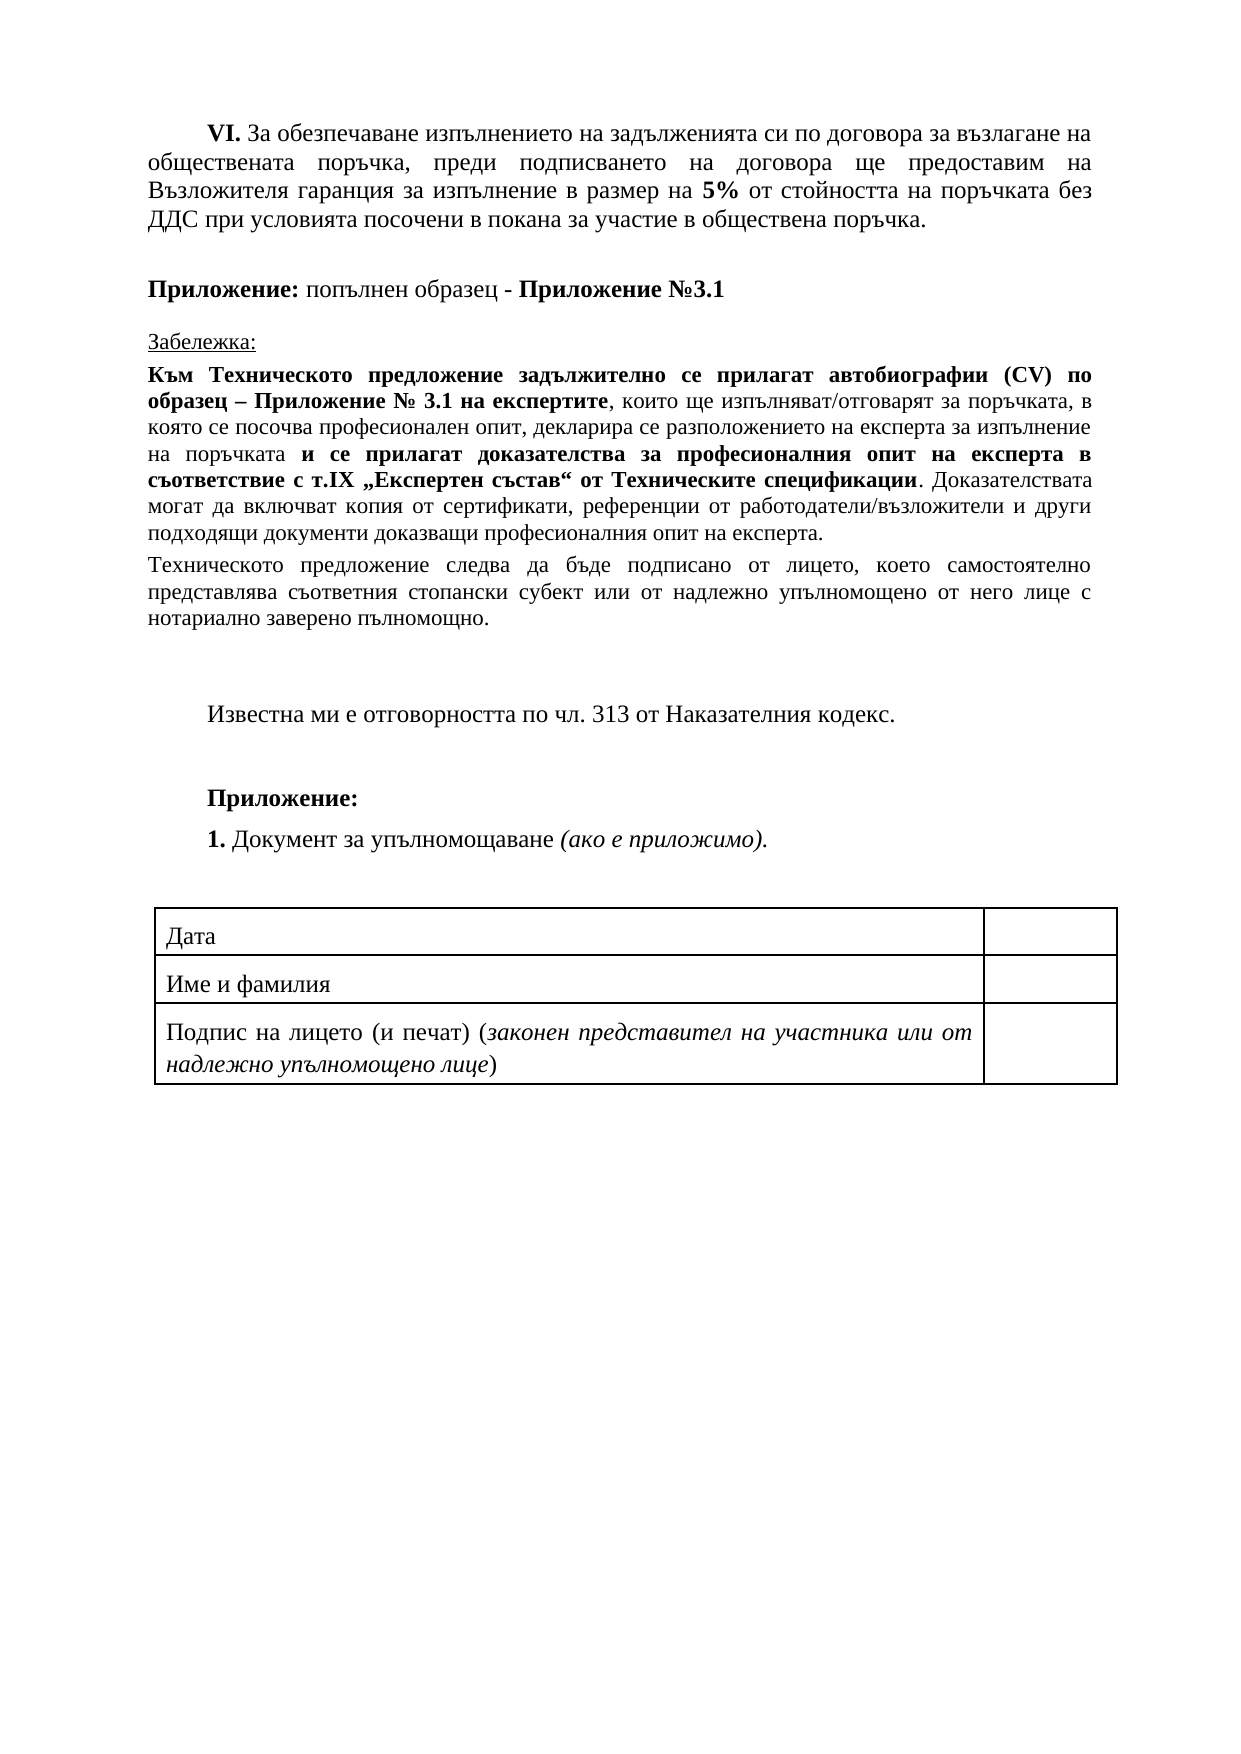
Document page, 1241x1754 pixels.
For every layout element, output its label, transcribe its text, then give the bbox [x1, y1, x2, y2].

text Приложение: попълнен образец - Приложение №3.1 [148, 274, 1093, 303]
text Към Техническото предложение задължително се прилагат автобиографии (CV) по образец – Приложение № 3.1 на експертите, които ще изпълняват/отговарят за поръчката, в която се посочва професионален опит, декларира се разположението на експерта за изпълнение на поръчката и се прилагат доказателства за професионалния опит на експерта в съответствие с т.IX „Експертен състав“ от Техническите спецификации. Доказателствата могат да включват копия от сертификати, референции от работодатели/възложители и други подходящи документи доказващи професионалния опит на експерта. [148, 361, 1093, 545]
table_cell [985, 956, 1116, 1002]
table_cell Име и фамилия [156, 956, 983, 1002]
text VI. За обезпечаване изпълнението на задълженията си по договора за възлагане на обществената поръчка, преди подписването на договора ще предоставим на Възложителя гаранция за изпълнение в размер на 5% от стойността на поръчката без ДДС при условията посочени в покана за участие в обществена поръчка. [148, 118, 1093, 233]
table_cell Подпис на лицето (и печат) (законен представител на участника или от надлежно упълномощено лице) [156, 1004, 983, 1083]
text Известна ми е отговорността по чл. 313 от Наказателния кодекс. [148, 699, 1093, 727]
text Забележка: [148, 328, 1093, 354]
table_header Дата [156, 909, 983, 954]
text Техническото предложение следва да бъде подписано от лицето, което самостоятелно представлява съответния стопански субект или от надлежно упълномощено от него лице с нотариално заверено пълномощно. [148, 551, 1093, 631]
text 1. Документ за упълномощаване (ако е приложимо). [148, 824, 1093, 853]
text Приложение: [148, 783, 1093, 812]
table_header [985, 909, 1116, 954]
table_cell [985, 1004, 1116, 1083]
